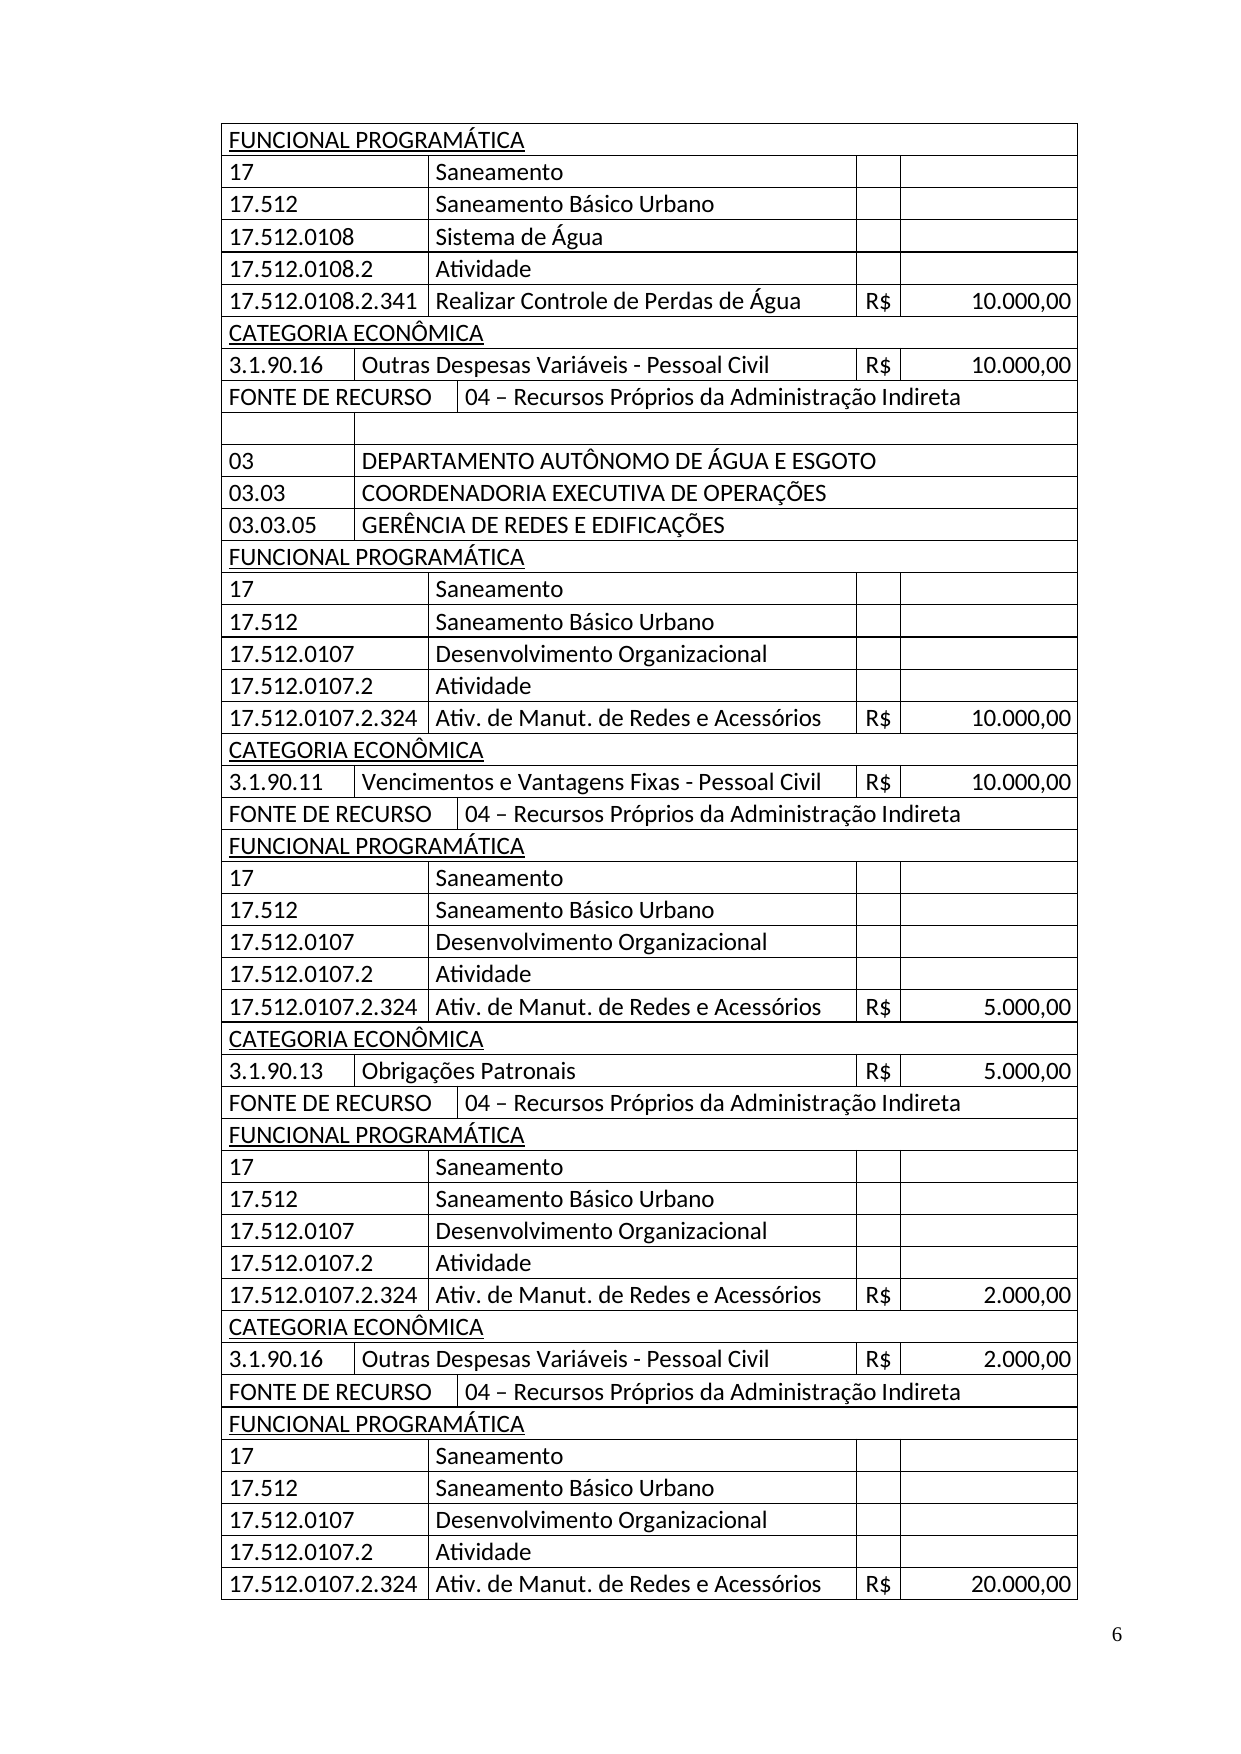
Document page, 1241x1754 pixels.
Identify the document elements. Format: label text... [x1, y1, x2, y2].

table_cell 17.512.0108.2.341 [222, 285, 428, 316]
table_cell 2.000,00 [901, 1279, 1077, 1310]
table_cell R$ [857, 1568, 900, 1599]
table_cell [857, 862, 900, 893]
table_cell [901, 220, 1077, 251]
table_cell [901, 1247, 1077, 1278]
table_cell Saneamento Básico Urbano [429, 605, 856, 636]
table_cell Saneamento [429, 862, 856, 893]
table_cell CATEGORIA ECONÔMICA [222, 1023, 1077, 1053]
table_cell 17.512 [222, 894, 428, 925]
table_cell [857, 670, 900, 701]
table_cell Ativ. de Manut. de Redes e Acessórios [429, 990, 856, 1021]
table_cell R$ [857, 990, 900, 1021]
table_cell [901, 1183, 1077, 1214]
table_cell Saneamento Básico Urbano [429, 1472, 856, 1503]
table_cell 3.1.90.13 [222, 1055, 354, 1086]
table_cell CATEGORIA ECONÔMICA [222, 1311, 1077, 1342]
table_cell [901, 573, 1077, 604]
table_cell [857, 894, 900, 925]
table_cell R$ [857, 1279, 900, 1310]
table_cell [857, 1504, 900, 1535]
table_cell [857, 1183, 900, 1214]
table_cell Outras Despesas Variáveis - Pessoal Civil [355, 1343, 856, 1374]
table_cell [857, 926, 900, 957]
table_cell [857, 1536, 900, 1567]
table_cell [857, 1151, 900, 1182]
table_cell Sistema de Água [429, 220, 856, 251]
table_cell Saneamento [429, 1151, 856, 1182]
table_cell 03 [222, 445, 354, 476]
table_cell 5.000,00 [901, 990, 1077, 1021]
table_cell R$ [857, 349, 900, 380]
table_cell Atividade [429, 1536, 856, 1567]
table_cell FONTE DE RECURSO [222, 1087, 457, 1118]
table_cell [901, 670, 1077, 701]
table_cell Atividade [429, 1247, 856, 1278]
table_cell [901, 253, 1077, 283]
table_cell [857, 1440, 900, 1471]
table_cell Ativ. de Manut. de Redes e Acessórios [429, 702, 856, 733]
table_cell Realizar Controle de Perdas de Água [429, 285, 856, 316]
table_cell 17.512.0107.2.324 [222, 1279, 428, 1310]
table_cell Obrigações Patronais [355, 1055, 856, 1086]
table_cell 10.000,00 [901, 766, 1077, 797]
table_cell CATEGORIA ECONÔMICA [222, 317, 1077, 348]
table_cell Saneamento [429, 156, 856, 187]
table_cell 17.512.0107 [222, 926, 428, 957]
table_cell 17.512.0107.2 [222, 1536, 428, 1567]
table_cell Atividade [429, 253, 856, 283]
table_cell FUNCIONAL PROGRAMÁTICA [222, 124, 1077, 155]
table_cell Outras Despesas Variáveis - Pessoal Civil [355, 349, 856, 380]
table_cell 17.512.0107 [222, 1504, 428, 1535]
table_cell [857, 253, 900, 283]
table_cell Vencimentos e Vantagens Fixas - Pessoal Civil [355, 766, 856, 797]
table_cell 3.1.90.16 [222, 349, 354, 380]
table_cell Desenvolvimento Organizacional [429, 1215, 856, 1246]
table_cell [857, 156, 900, 187]
table_cell R$ [857, 766, 900, 797]
table_cell [857, 220, 900, 251]
table_cell GERÊNCIA DE REDES E EDIFICAÇÕES [355, 509, 1077, 540]
table_cell 10.000,00 [901, 702, 1077, 733]
table_cell 2.000,00 [901, 1343, 1077, 1374]
table_cell 17.512.0107.2.324 [222, 702, 428, 733]
table_cell [857, 1247, 900, 1278]
table_cell [857, 188, 900, 219]
table_cell FONTE DE RECURSO [222, 798, 457, 829]
table_cell [857, 1215, 900, 1246]
table_cell 17.512 [222, 1183, 428, 1214]
table_cell [857, 1472, 900, 1503]
table_cell DEPARTAMENTO AUTÔNOMO DE ÁGUA E ESGOTO [355, 445, 1077, 476]
table_cell 03.03.05 [222, 509, 354, 540]
table_cell 04 – Recursos Próprios da Administração Indireta [458, 798, 1077, 829]
table_cell [901, 1215, 1077, 1246]
table_cell [901, 1536, 1077, 1567]
table_cell [901, 605, 1077, 636]
table_cell 17.512 [222, 605, 428, 636]
table_cell [857, 573, 900, 604]
table_cell 3.1.90.11 [222, 766, 354, 797]
table_cell [901, 188, 1077, 219]
table_cell 3.1.90.16 [222, 1343, 354, 1374]
table_cell 17 [222, 573, 428, 604]
table_cell [355, 413, 1077, 444]
table_cell [901, 862, 1077, 893]
table_cell 17.512.0107.2.324 [222, 1568, 428, 1599]
table_cell 17.512.0107.2 [222, 670, 428, 701]
table_cell 10.000,00 [901, 349, 1077, 380]
table_cell FUNCIONAL PROGRAMÁTICA [222, 541, 1077, 572]
table_cell [857, 605, 900, 636]
table_cell [857, 958, 900, 989]
table_cell Saneamento Básico Urbano [429, 188, 856, 219]
table_cell Saneamento Básico Urbano [429, 1183, 856, 1214]
table_cell 03.03 [222, 477, 354, 508]
table_cell 17.512.0107 [222, 1215, 428, 1246]
table_cell Desenvolvimento Organizacional [429, 638, 856, 668]
table_cell [901, 638, 1077, 668]
table_cell [901, 958, 1077, 989]
table_cell FONTE DE RECURSO [222, 381, 457, 412]
table_cell [901, 1472, 1077, 1503]
table_cell Atividade [429, 958, 856, 989]
table_cell R$ [857, 285, 900, 316]
table_cell Saneamento Básico Urbano [429, 894, 856, 925]
table_cell CATEGORIA ECONÔMICA [222, 734, 1077, 765]
table_cell 04 – Recursos Próprios da Administração Indireta [458, 381, 1077, 412]
table_cell [901, 156, 1077, 187]
table_cell Desenvolvimento Organizacional [429, 1504, 856, 1535]
table_cell FONTE DE RECURSO [222, 1375, 457, 1406]
table_cell Ativ. de Manut. de Redes e Acessórios [429, 1279, 856, 1310]
table_cell 17.512.0108 [222, 220, 428, 251]
table_cell 17.512.0107 [222, 638, 428, 668]
table_cell COORDENADORIA EXECUTIVA DE OPERAÇÕES [355, 477, 1077, 508]
table_cell 17 [222, 1151, 428, 1182]
table_cell 17 [222, 862, 428, 893]
table_cell [901, 1440, 1077, 1471]
table_cell 17.512.0107.2 [222, 1247, 428, 1278]
table_cell 17.512 [222, 188, 428, 219]
table_cell 17.512 [222, 1472, 428, 1503]
table_cell [857, 638, 900, 668]
table_cell 10.000,00 [901, 285, 1077, 316]
table_cell 17 [222, 1440, 428, 1471]
table_cell 04 – Recursos Próprios da Administração Indireta [458, 1087, 1077, 1118]
table_cell [901, 926, 1077, 957]
table_cell 5.000,00 [901, 1055, 1077, 1086]
table_cell FUNCIONAL PROGRAMÁTICA [222, 830, 1077, 861]
table_cell 17 [222, 156, 428, 187]
table_cell R$ [857, 702, 900, 733]
table_cell 17.512.0108.2 [222, 253, 428, 283]
table_cell 20.000,00 [901, 1568, 1077, 1599]
table_cell Desenvolvimento Organizacional [429, 926, 856, 957]
table_cell R$ [857, 1343, 900, 1374]
table_cell [222, 413, 354, 444]
table_cell [901, 894, 1077, 925]
table_cell FUNCIONAL PROGRAMÁTICA [222, 1119, 1077, 1150]
table_cell 17.512.0107.2 [222, 958, 428, 989]
table_cell Ativ. de Manut. de Redes e Acessórios [429, 1568, 856, 1599]
table_cell FUNCIONAL PROGRAMÁTICA [222, 1408, 1077, 1438]
table_cell [901, 1151, 1077, 1182]
table_cell Saneamento [429, 1440, 856, 1471]
table_cell 17.512.0107.2.324 [222, 990, 428, 1021]
table_cell Saneamento [429, 573, 856, 604]
table_cell 04 – Recursos Próprios da Administração Indireta [458, 1375, 1077, 1406]
table_cell R$ [857, 1055, 900, 1086]
table_cell Atividade [429, 670, 856, 701]
table_cell [901, 1504, 1077, 1535]
